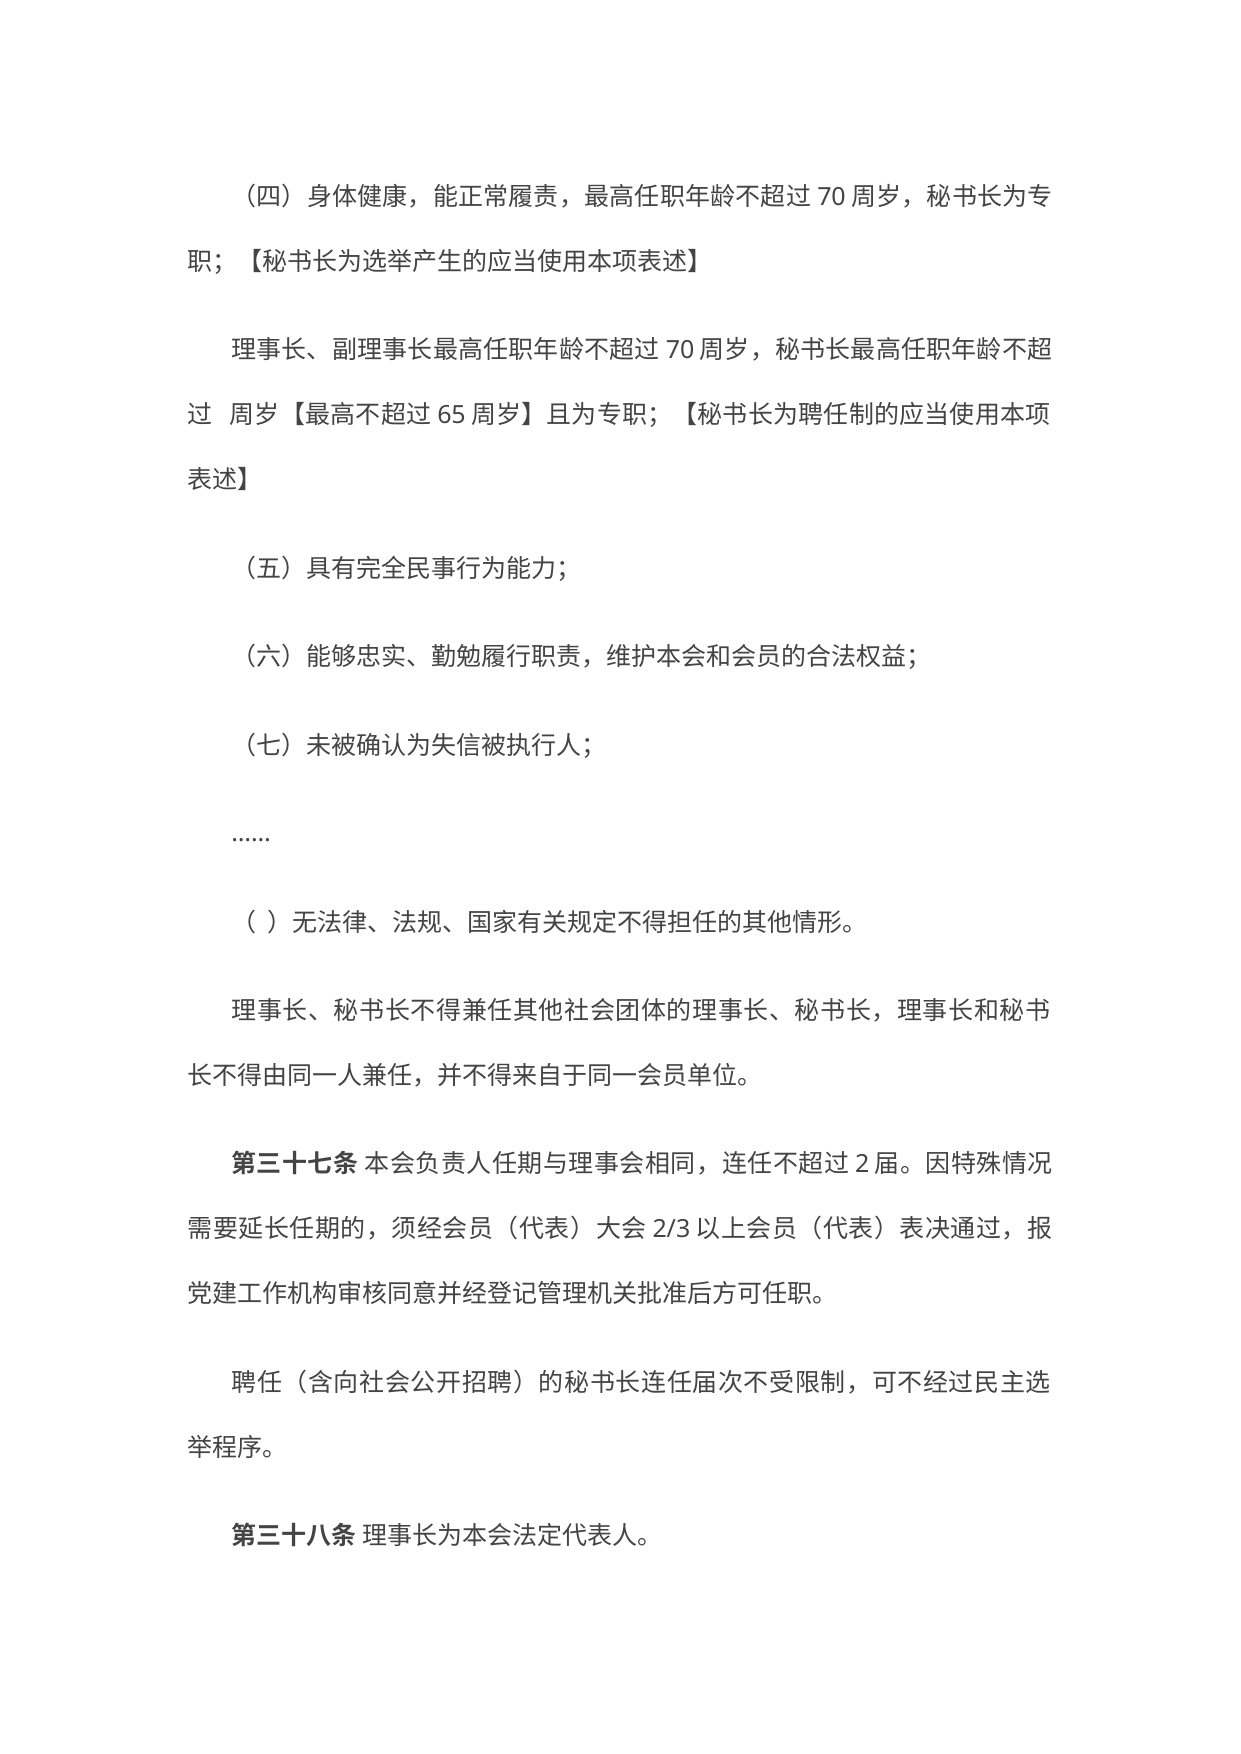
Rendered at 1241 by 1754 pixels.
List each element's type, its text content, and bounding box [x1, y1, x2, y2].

text 理事长、秘书长不得兼任其他社会团体的理事长、秘书长，理事长和秘书长不得由同一人兼任，并不得来自于同一会员单位。 [187, 976, 1053, 1106]
text （六）能够忠实、勤勉履行职责，维护本会和会员的合法权益； [187, 622, 1053, 687]
text 第三十八条 理事长为本会法定代表人。 [187, 1501, 1053, 1566]
text 理事长、副理事长最高任职年龄不超过70周岁，秘书长最高任职年龄不超过 周岁【最高不超过65周岁】且为专职；【秘书长为聘任制的应当使用本项表述】 [187, 315, 1053, 510]
text （五）具有完全民事行为能力； [187, 534, 1053, 599]
text …… [187, 799, 1053, 864]
text （七）未被确认为失信被执行人； [187, 711, 1053, 776]
text 聘任（含向社会公开招聘）的秘书长连任届次不受限制，可不经过民主选举程序。 [187, 1348, 1053, 1478]
text （ ）无法律、法规、国家有关规定不得担任的其他情形。 [187, 888, 1053, 953]
text （四）身体健康，能正常履责，最高任职年龄不超过70周岁，秘书长为专职；【秘书长为选举产生的应当使用本项表述】 [187, 162, 1053, 292]
text 第三十七条 本会负责人任期与理事会相同，连任不超过2届。因特殊情况需要延长任期的，须经会员（代表）大会2/3以上会员（代表）表决通过，报党建工作机构审核同意并经登记管理机关批准后方可任职。 [187, 1129, 1053, 1324]
